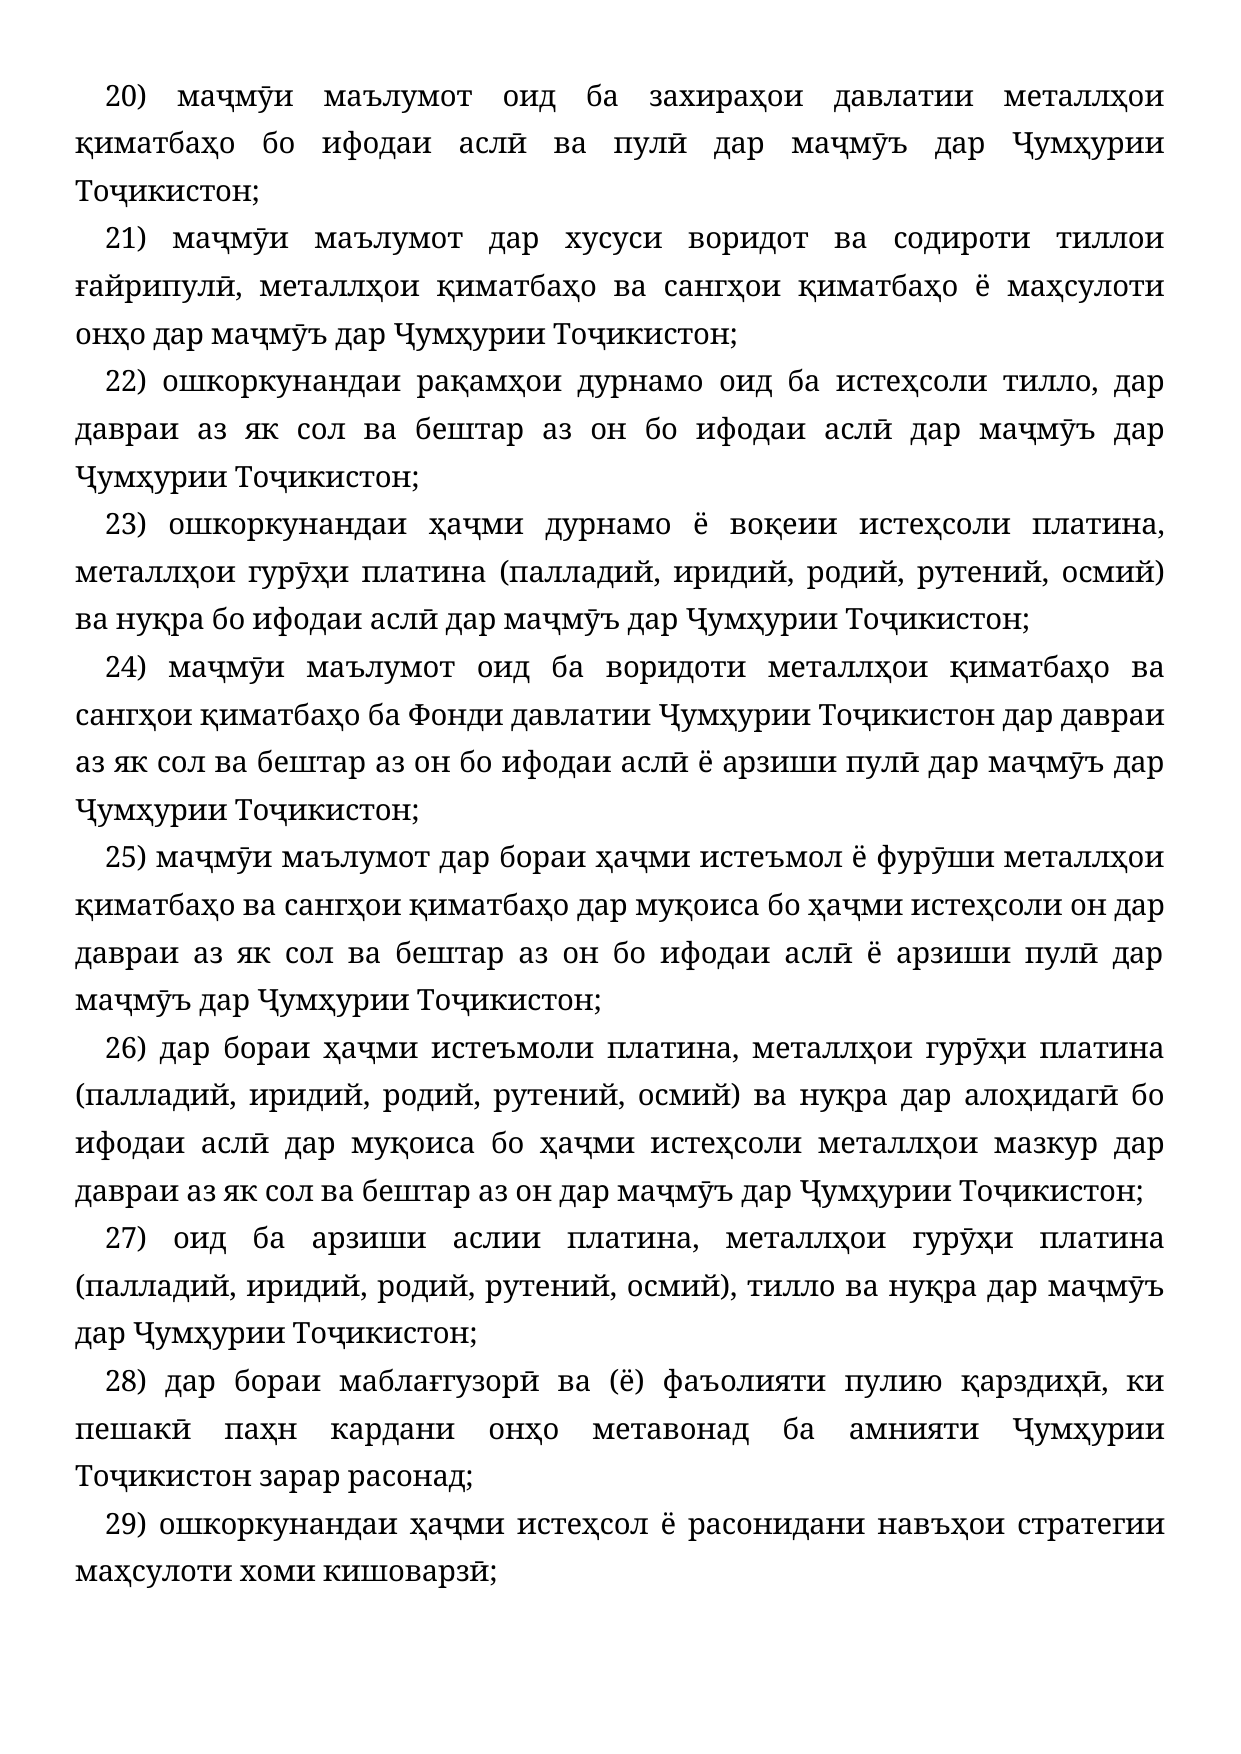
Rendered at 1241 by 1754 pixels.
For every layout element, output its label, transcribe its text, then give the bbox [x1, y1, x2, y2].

text 28) дар бораи маблағгузорӣ ва (ё) фаъолияти пулию қарздиҳӣ, ки пешакӣ паҳн кардани онҳо метавонад ба амнияти Ҷумҳурии Тоҷикистон зарар расонад; [75, 1360, 1165, 1495]
text 27) оид ба арзиши аслии платина, металлҳои гурӯҳи платина (палладий, иридий, родий, рутений, осмий), тилло ва нуқра дар маҷмӯъ дар Ҷумҳурии Тоҷикистон; [75, 1217, 1165, 1352]
text 20) маҷмӯи маълумот оид ба захираҳои давлатии металлҳои қиматбаҳо бо ифодаи аслӣ ва пулӣ дар маҷмӯъ дар Ҷумҳурии Тоҷикистон; [75, 75, 1165, 210]
text 22) ошкоркунандаи рақамҳои дурнамо оид ба истеҳсоли тилло, дар давраи аз як сол ва бештар аз он бо ифодаи аслӣ дар маҷмӯъ дар Ҷумҳурии Тоҷикистон; [75, 361, 1165, 496]
text 24) маҷмӯи маълумот оид ба воридоти металлҳои қиматбаҳо ва сангҳои қиматбаҳо ба Фонди давлатии Ҷумҳурии Тоҷикистон дар давраи аз як сол ва бештар аз он бо ифодаи аслӣ ё арзиши пулӣ дар маҷмӯъ дар Ҷумҳурии Тоҷикистон; [75, 646, 1165, 829]
text 23) ошкоркунандаи ҳаҷми дурнамо ё воқеии истеҳсоли платина, металлҳои гурӯҳи платина (палладий, иридий, родий, рутений, осмий) ва нуқра бо ифодаи аслӣ дар маҷмӯъ дар Ҷумҳурии Тоҷикистон; [75, 503, 1165, 638]
text 29) ошкоркунандаи ҳаҷми истеҳсол ё расонидани навъҳои стратегии маҳсулоти хоми кишоварзӣ; [75, 1503, 1165, 1590]
text 25) маҷмӯи маълумот дар бораи ҳаҷми истеъмол ё фурӯши металлҳои қиматбаҳо ва сангҳои қиматбаҳо дар муқоиса бо ҳаҷми истеҳсоли он дар давраи аз як сол ва бештар аз он бо ифодаи аслӣ ё арзиши пулӣ дар маҷмӯъ дар Ҷумҳурии Тоҷикистон; [75, 837, 1165, 1019]
text 21) маҷмӯи маълумот дар хусуси воридот ва содироти тиллои ғайрипулӣ, металлҳои қиматбаҳо ва сангҳои қиматбаҳо ё маҳсулоти онҳо дар маҷмӯъ дар Ҷумҳурии Тоҷикистон; [75, 218, 1165, 353]
text 26) дар бораи ҳаҷми истеъмоли платина, металлҳои гурӯҳи платина (палладий, иридий, родий, рутений, осмий) ва нуқра дар алоҳидагӣ бо ифодаи аслӣ дар муқоиса бо ҳаҷми истеҳсоли металлҳои мазкур дар давраи аз як сол ва бештар аз он дар маҷмӯъ дар Ҷумҳурии Тоҷикистон; [75, 1027, 1165, 1209]
